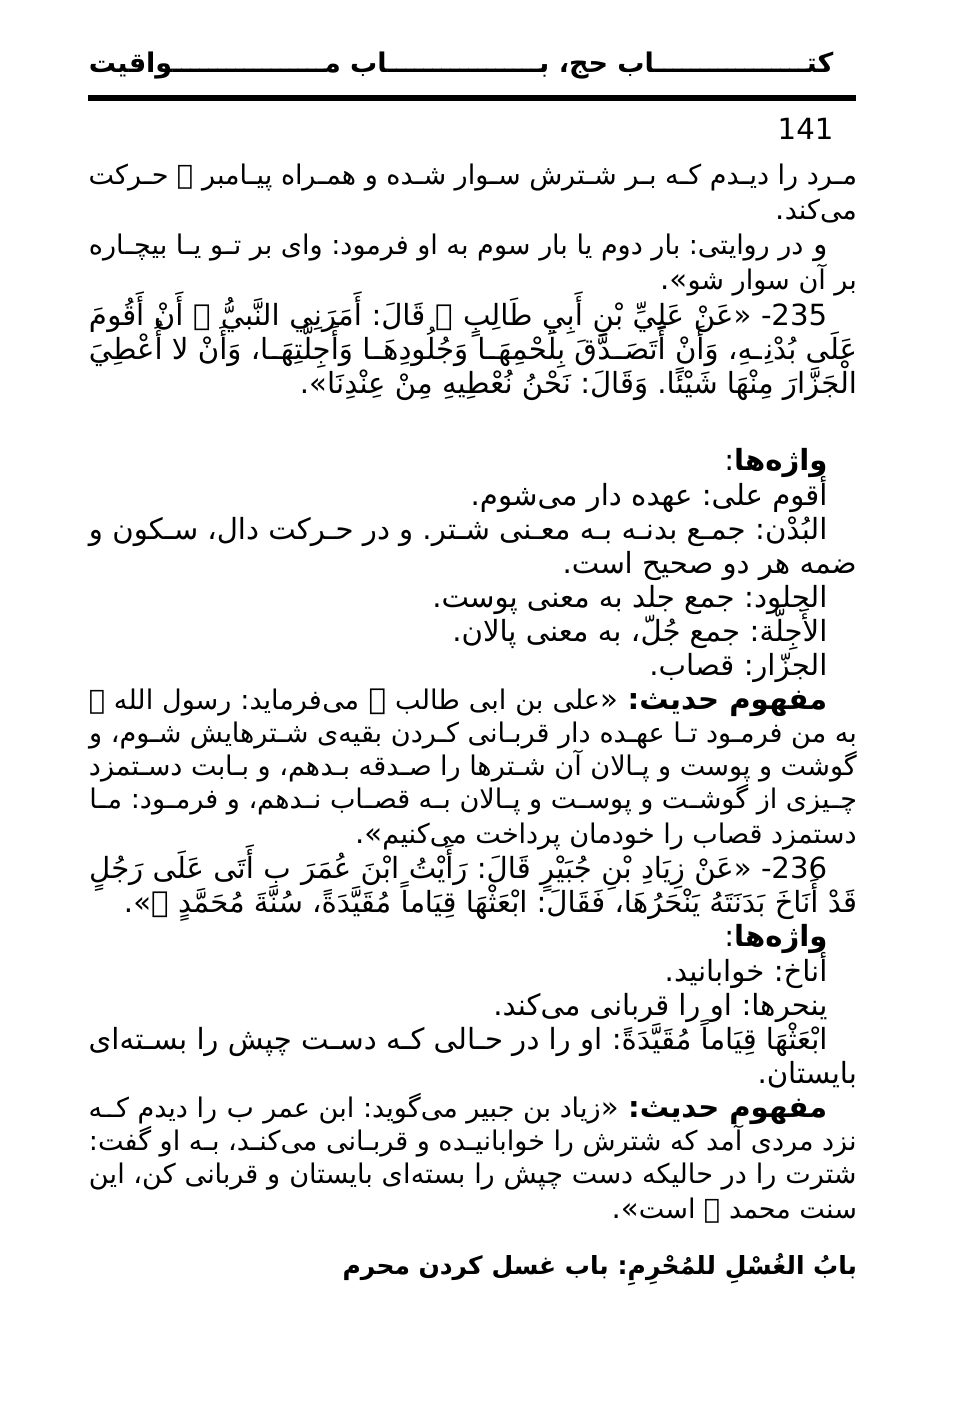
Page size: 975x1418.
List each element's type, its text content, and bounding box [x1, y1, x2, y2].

text أقوم علی: عهده دار می‌شوم. [89, 478, 857, 512]
text واژه‌ها: [89, 443, 857, 477]
text الجزّار: قصاب. [89, 648, 857, 682]
text واژه‌ها: [89, 919, 857, 953]
text مفهوم حدیث: «علی بن ابی طالب می‌فرماید: رسول الله به من فرمود تا عهده دار قربانی کردن بقیه‌ی شترهایش شوم، و گوشت و پوست و پالان آن شترها را صدقه بدهم، و بابت دستمزد چیزی از گوشت و پوست و پالان به قصاب ندهم، و فرمود: ما دستمزد قصاب را خودمان پرداخت می‌کنیم». [89, 682, 857, 850]
text 235- «عَنْ عَلِيِّ بْنِ أَبِي طَالِبٍ قَالَ: أَمَرَنِي النَّبيُّ أَنْ أَقُومَ عَلَى بُدْنِهِ، وَأَنْ أَتَصَدَّقَ بِلَحْمِهَا وَجُلُودِهَا وَأَجِلَّتِهَا، وَأَنْ لا أُعْطِيَ الْجَزَّارَ مِنْهَا شَيْئًا. وَقَالَ: نَحْنُ نُعْطِيهِ مِنْ عِنْدِنَا». [89, 298, 857, 400]
text الأَجِلَّة: جمع جُلّ، به معنی پالان. [89, 614, 857, 648]
text ینحرها: او را قربانی می‌کند. [89, 988, 857, 1022]
text و در روایتی: بار دوم یا بار سوم به او فرمود: وای بر تو یا بیچاره بر آن سوار شو». [89, 227, 857, 297]
text 236- «عَنْ زِيَادِ بْنِ جُبَيْرٍ قَالَ: رَأَيْتُ ابْنَ عُمَرَ ب أَتَى عَلَى رَجُلٍ قَدْ أَنَاخَ بَدَنَتَهُ يَنْحَرُهَا، فَقَالَ: ابْعَثْهَا قِيَاماً مُقَيَّدَةً، سُنَّةَ مُحَمَّدٍ ». [89, 851, 857, 919]
text البُدْن: جمع بدنه به معنی شتر. و در حرکت دال، سکون و ضمه هر دو صحیح است. [89, 512, 857, 580]
text بابُ الغُسْلِ للمُحْرِمِ: باب غسل کردن محرم [89, 1252, 857, 1281]
text أناخ: خوابانید. [89, 954, 857, 988]
text الجلود: جمع جلد به معنی پوست. [89, 580, 857, 614]
text مفهوم حدیث: «زیاد بن جبیر می‌گوید: ابن عمر ب را دیدم که نزد مردی آمد که شترش را خوابانیده و قربانی می‌کند، به او گفت: شترت را در حالیکه دست چپش را بسته‌ای بایستان و قربانی کن، این سنت محمد است». [89, 1090, 857, 1225]
text ابْعَثْهَا قِيَاماً مُقَيَّدَةً: او را در حالی که دست چپش را بسته‌ای بایستان. [89, 1022, 857, 1090]
